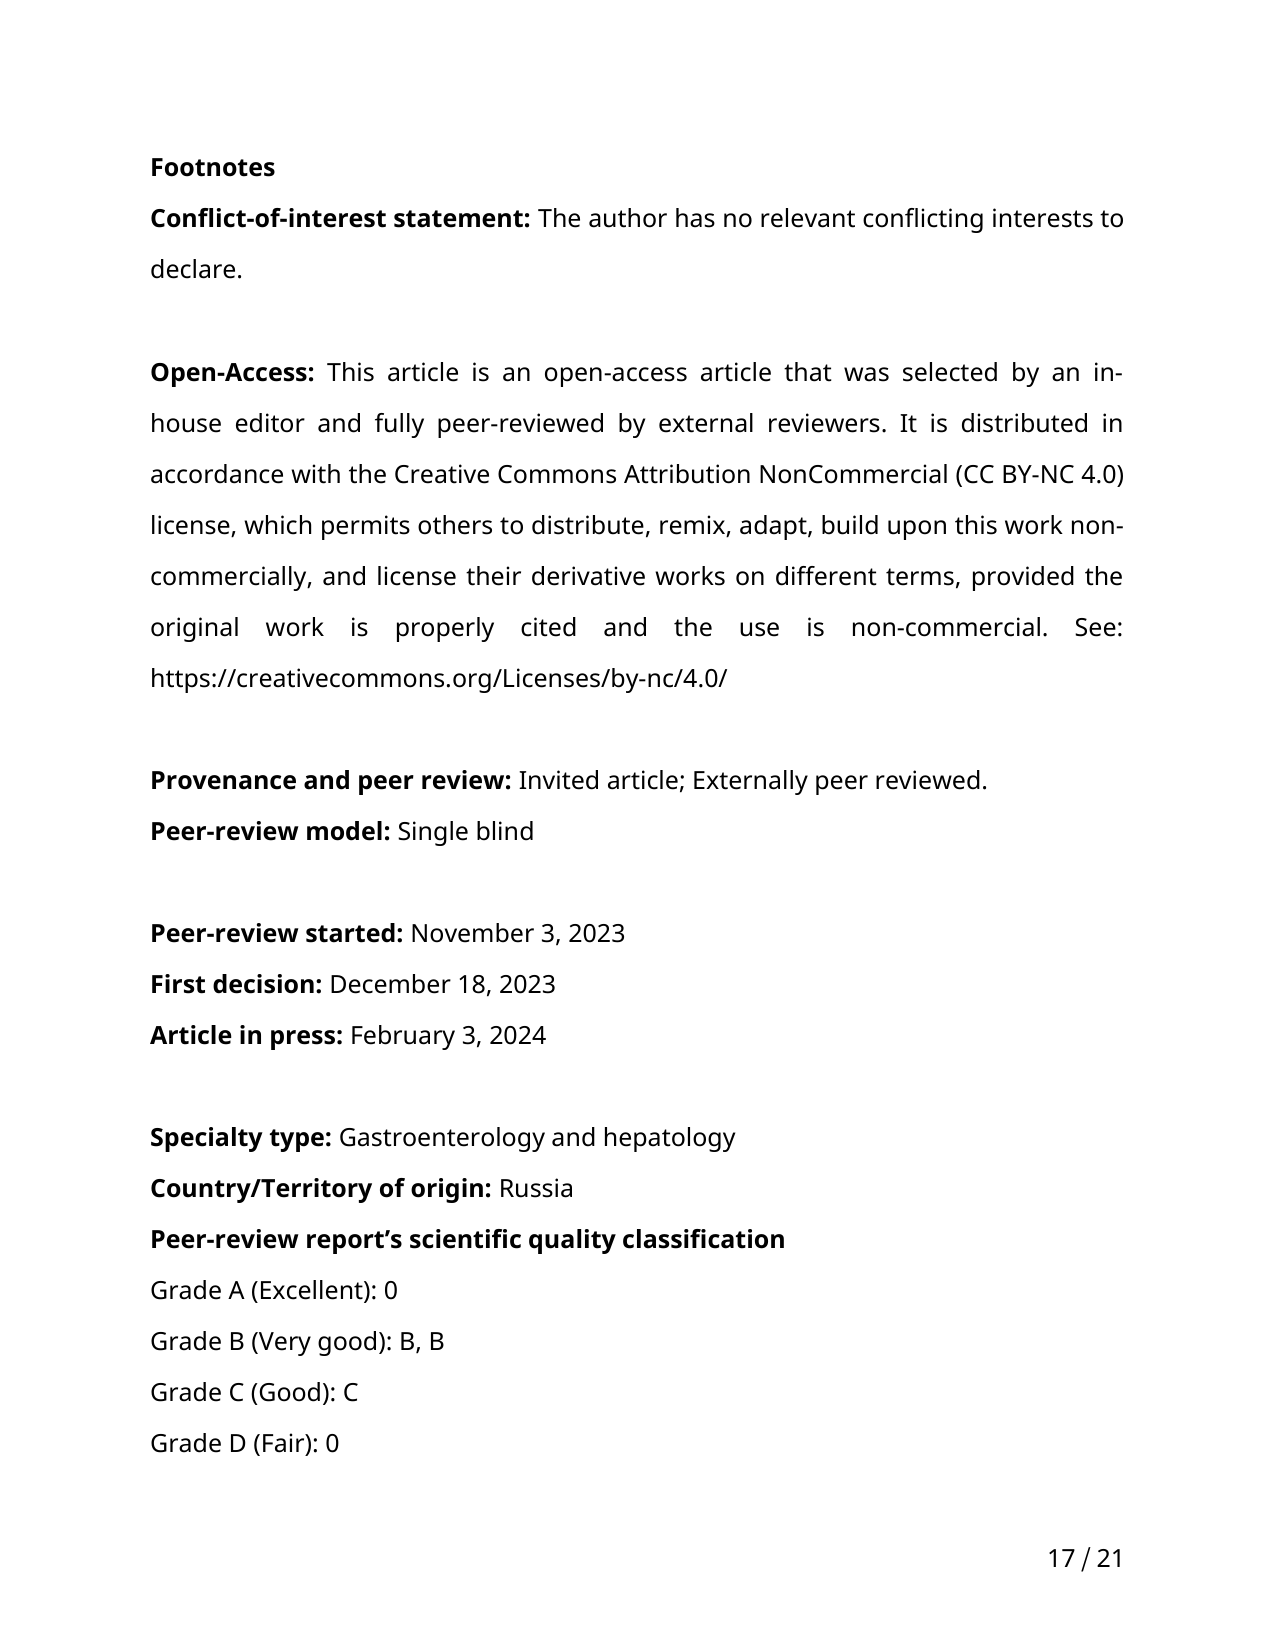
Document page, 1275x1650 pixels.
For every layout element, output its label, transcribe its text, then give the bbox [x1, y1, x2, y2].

text Grade D (Fair): 0 [150, 1426, 1125, 1460]
text Conflict-of-interest statement: The author has no relevant conflicting interests to declare. [150, 201, 1125, 286]
text Grade B (Very good): B, B [150, 1324, 1125, 1358]
text Specialty type: Gastroenterology and hepatology [150, 1120, 1125, 1154]
text Grade C (Good): C [150, 1375, 1125, 1409]
text Provenance and peer review: Invited article; Externally peer reviewed. [150, 762, 1125, 797]
text Article in press: February 3, 2024 [150, 1018, 1125, 1052]
text Country/Territory of origin: Russia [150, 1171, 1125, 1205]
text Peer-review report’s scientific quality classification [150, 1222, 1125, 1256]
text Peer-review started: November 3, 2023 [150, 916, 1125, 950]
text Footnotes [150, 150, 1125, 184]
text Grade A (Excellent): 0 [150, 1273, 1125, 1307]
text Open-Access: This article is an open-access article that was selected by an in-house editor and fully peer-reviewed by external reviewers. It is distributed in accordance with the Creative Commons Attribution NonCommercial (CC BY-NC 4.0) license, which permits others to distribute, remix, adapt, build upon this work non-commercially, and license their derivative works on different terms, provided the original work is properly cited and the use is non-commercial. See: https://creativecommons.org/Licenses/by-nc/4.0/ [150, 354, 1125, 694]
text Peer-review model: Single blind [150, 813, 1125, 848]
text First decision: December 18, 2023 [150, 967, 1125, 1001]
